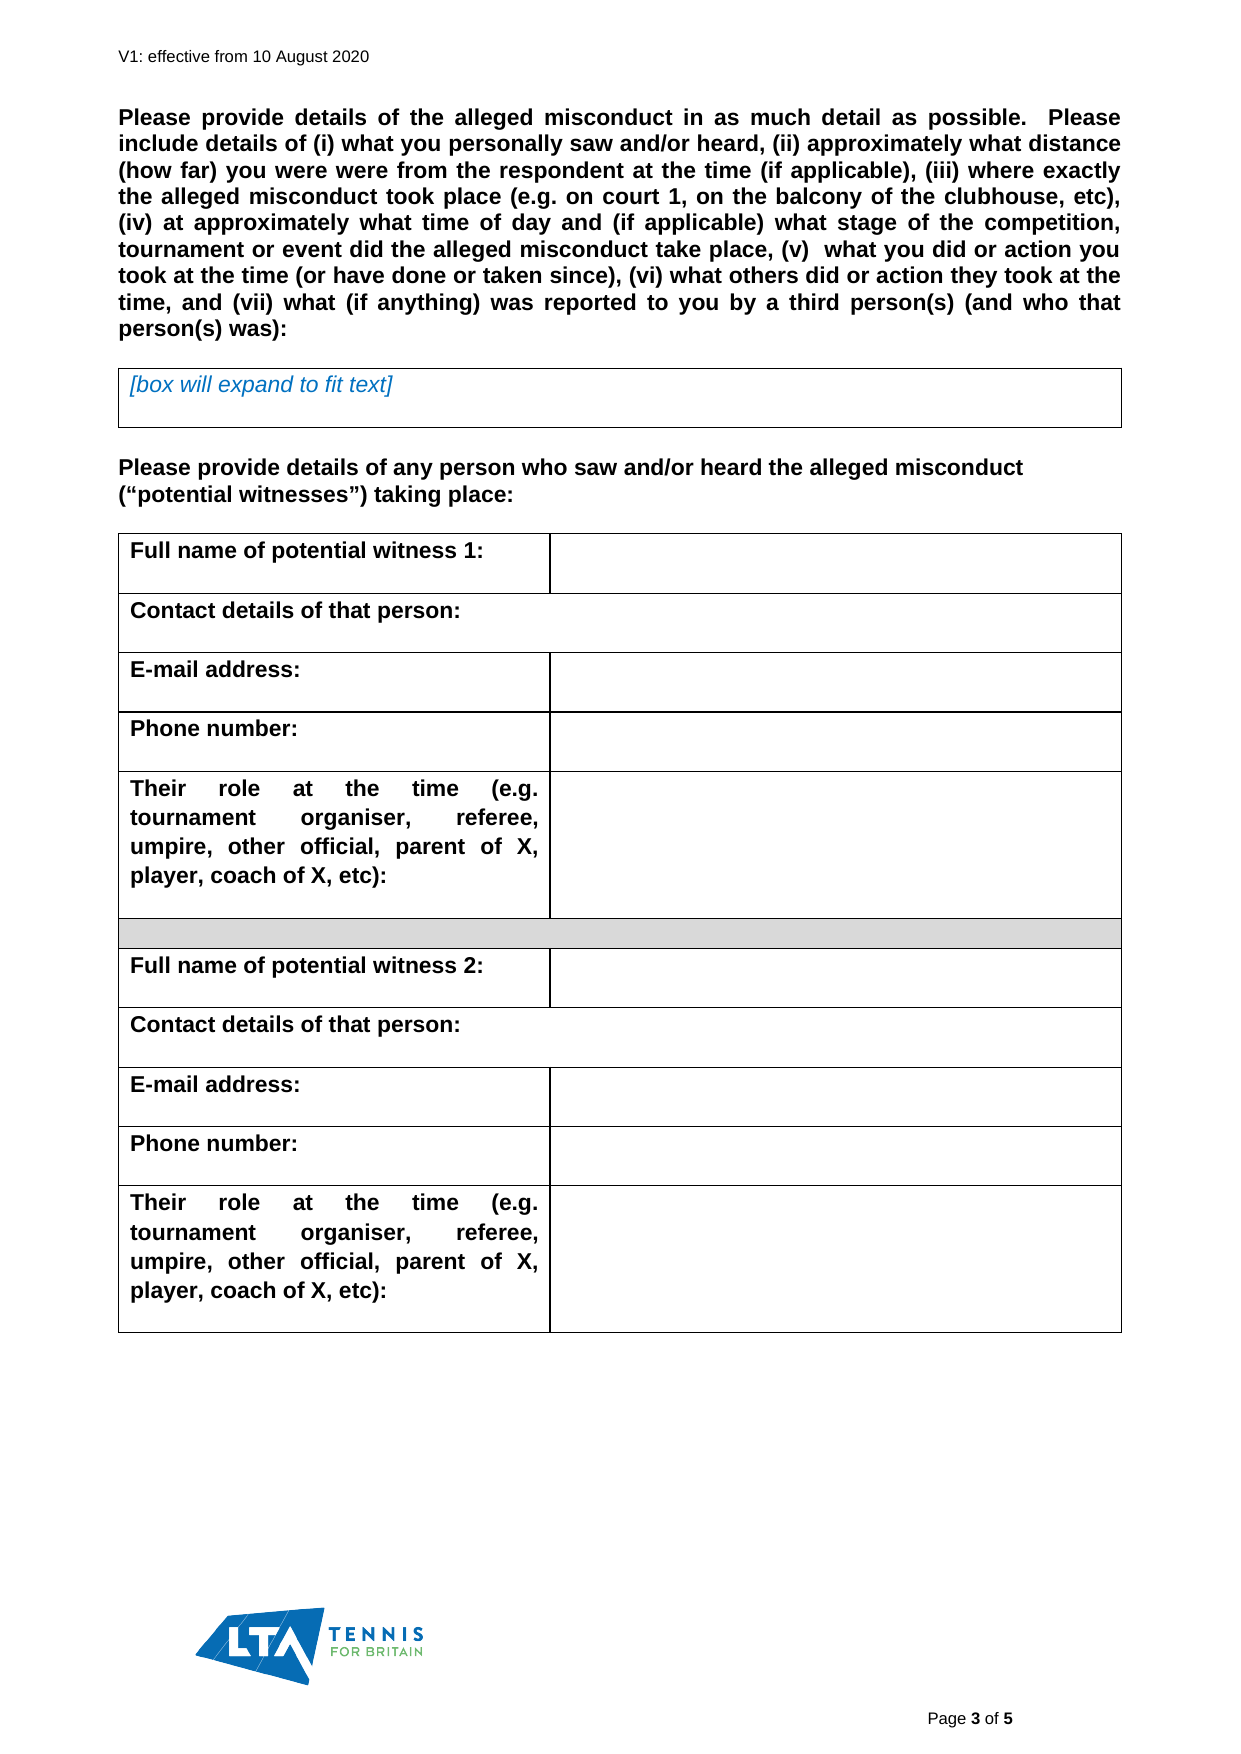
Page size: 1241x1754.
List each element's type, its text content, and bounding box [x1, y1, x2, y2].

table_cell [551, 1186, 1121, 1332]
picture [118, 1559, 928, 1724]
text Please provide details of the alleged misconduct in as much detail as possible. Please include details of (i) what you personally saw and/or heard, (ii) approximately what distance (how far) you were were from the respondent at the time (if applicable), (iii) where exactly the alleged misconduct took place (e.g. on court 1, on the balcony of the clubhouse, etc), (iv) at approximately what time of day and (if applicable) what stage of the competition, tournament or event did the alleged misconduct take place, (v) what you did or action you took at the time (or have done or taken since), (vi) what others did or action they took at the time, and (vii) what (if anything) was reported to you by a third person(s) (and who that person(s) was): [118, 104, 1122, 341]
table_cell E-mail address: [119, 653, 549, 711]
table_cell [551, 653, 1121, 711]
table_header Full name of potential witness 1: [119, 534, 549, 593]
table_cell Contact details of that person: [119, 1008, 1121, 1067]
table_cell Their role at the time (e.g. tournament organiser, referee, umpire, other official, parent of X, player, coach of X, etc): [119, 772, 549, 918]
table_cell Full name of potential witness 2: [119, 949, 549, 1007]
table_cell [551, 772, 1121, 918]
table_cell E-mail address: [119, 1068, 549, 1126]
table_cell [551, 713, 1121, 771]
table_cell Phone number: [119, 1127, 549, 1185]
table_cell Their role at the time (e.g. tournament organiser, referee, umpire, other official, parent of X, player, coach of X, etc): [119, 1186, 549, 1332]
table_cell [551, 949, 1121, 1007]
table_cell [119, 919, 1121, 948]
table_header [box will expand to fit text] [119, 369, 1121, 427]
table_cell [551, 1127, 1121, 1185]
text Please provide details of any person who saw and/or heard the alleged misconduct (“potential witnesses”) taking place: [118, 454, 1122, 507]
table_cell Contact details of that person: [119, 594, 1121, 652]
table_cell Phone number: [119, 713, 549, 771]
table_header [551, 534, 1121, 593]
table_cell [551, 1068, 1121, 1126]
